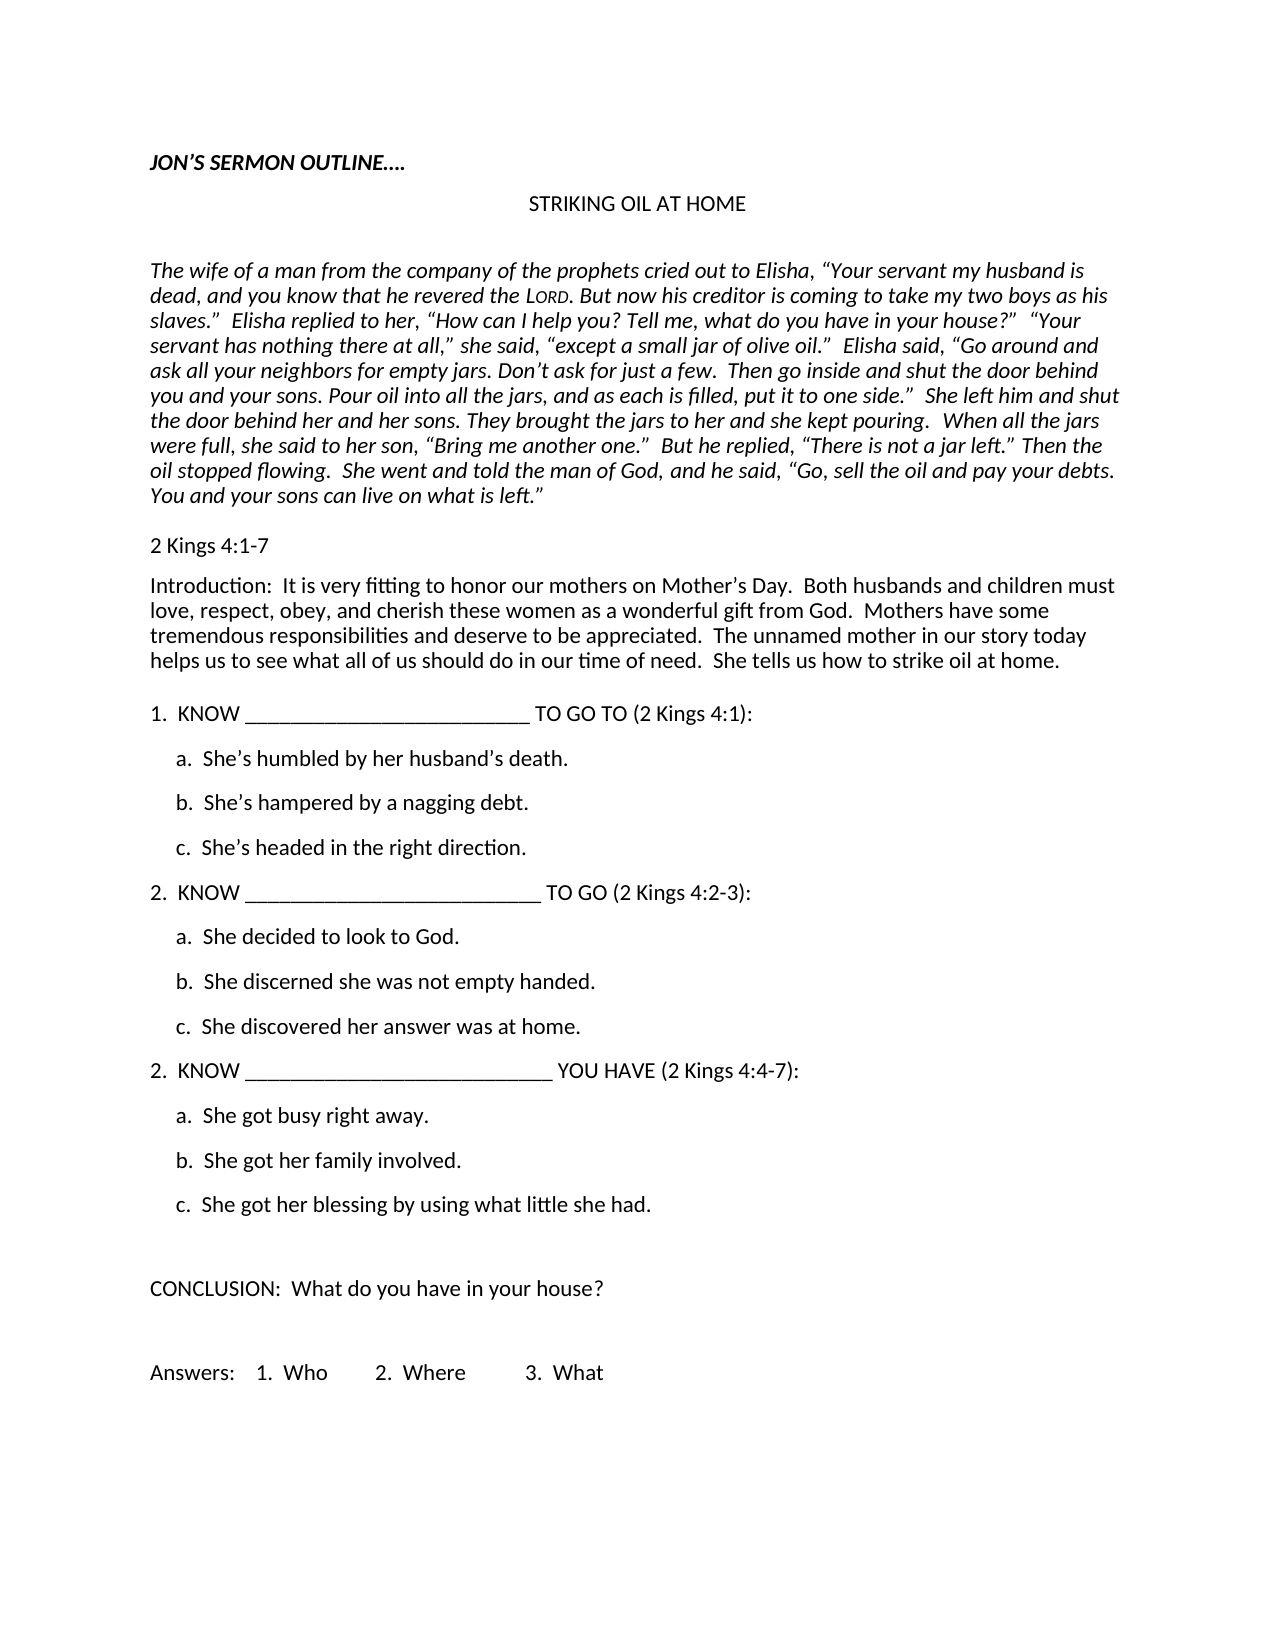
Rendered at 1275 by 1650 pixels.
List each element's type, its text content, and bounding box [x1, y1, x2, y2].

text b. She’s hampered by a nagging debt. [150, 788, 1125, 816]
text 2. KNOW ___________________________ YOU HAVE (2 Kings 4:4-7): [150, 1056, 1125, 1084]
text b. She discerned she was not empty handed. [150, 967, 1125, 995]
text a. She decided to look to God. [150, 922, 1125, 950]
text c. She got her blessing by using what little she had. [150, 1191, 1125, 1218]
text 1. KNOW _________________________ TO GO TO (2 Kings 4:1): [150, 699, 1125, 727]
text The wife of a man from the company of the prophets cried out to Elisha, “Your servant my husband is dead, and you know that he revered the Lord. But now his creditor is coming to take my two boys as his slaves.” Elisha replied to her, “How can I help you? Tell me, what do you have in your house?” “Your servant has nothing there at all,” she said, “except a small jar of olive oil.” Elisha said, “Go around and ask all your neighbors for empty jars. Don’t ask for just a few. Then go inside and shut the door behind you and your sons. Pour oil into all the jars, and as each is filled, put it to one side.” She left him and shut the door behind her and her sons. They brought the jars to her and she kept pouring. When all the jars were full, she said to her son, “Bring me another one.” But he replied, “There is not a jar left.” Then the oil stopped flowing. She went and told the man of God, and he said, “Go, sell the oil and pay your debts. You and your sons can live on what is left.” 2 Kings 4:1-7 [150, 258, 1125, 558]
text Answers: 1. Who 2. Where 3. What [150, 1360, 1125, 1385]
text JON’S SERMON OUTLINE…. [150, 150, 1125, 175]
list Introduction: It is very fitting to honor our mothers on Mother’s Day. Both husbands and children must love, respect, obey, and cherish these women as a wonderful gift from God. Mothers have some tremendous responsibilities and deserve to be appreciated. The unnamed mother in our story today helps us to see what all of us should do in our time of need. She tells us how to strike oil at home. [150, 574, 1125, 674]
text c. She’s headed in the right direction. [150, 833, 1125, 861]
text 2. KNOW __________________________ TO GO (2 Kings 4:2-3): [150, 878, 1125, 906]
text STRIKING OIL AT HOME [150, 192, 1125, 217]
text a. She’s humbled by her husband’s death. [150, 744, 1125, 772]
text c. She discovered her answer was at home. [150, 1012, 1125, 1040]
text CONCLUSION: What do you have in your house? [150, 1277, 1125, 1302]
text b. She got her family involved. [150, 1146, 1125, 1174]
text a. She got busy right away. [150, 1101, 1125, 1129]
